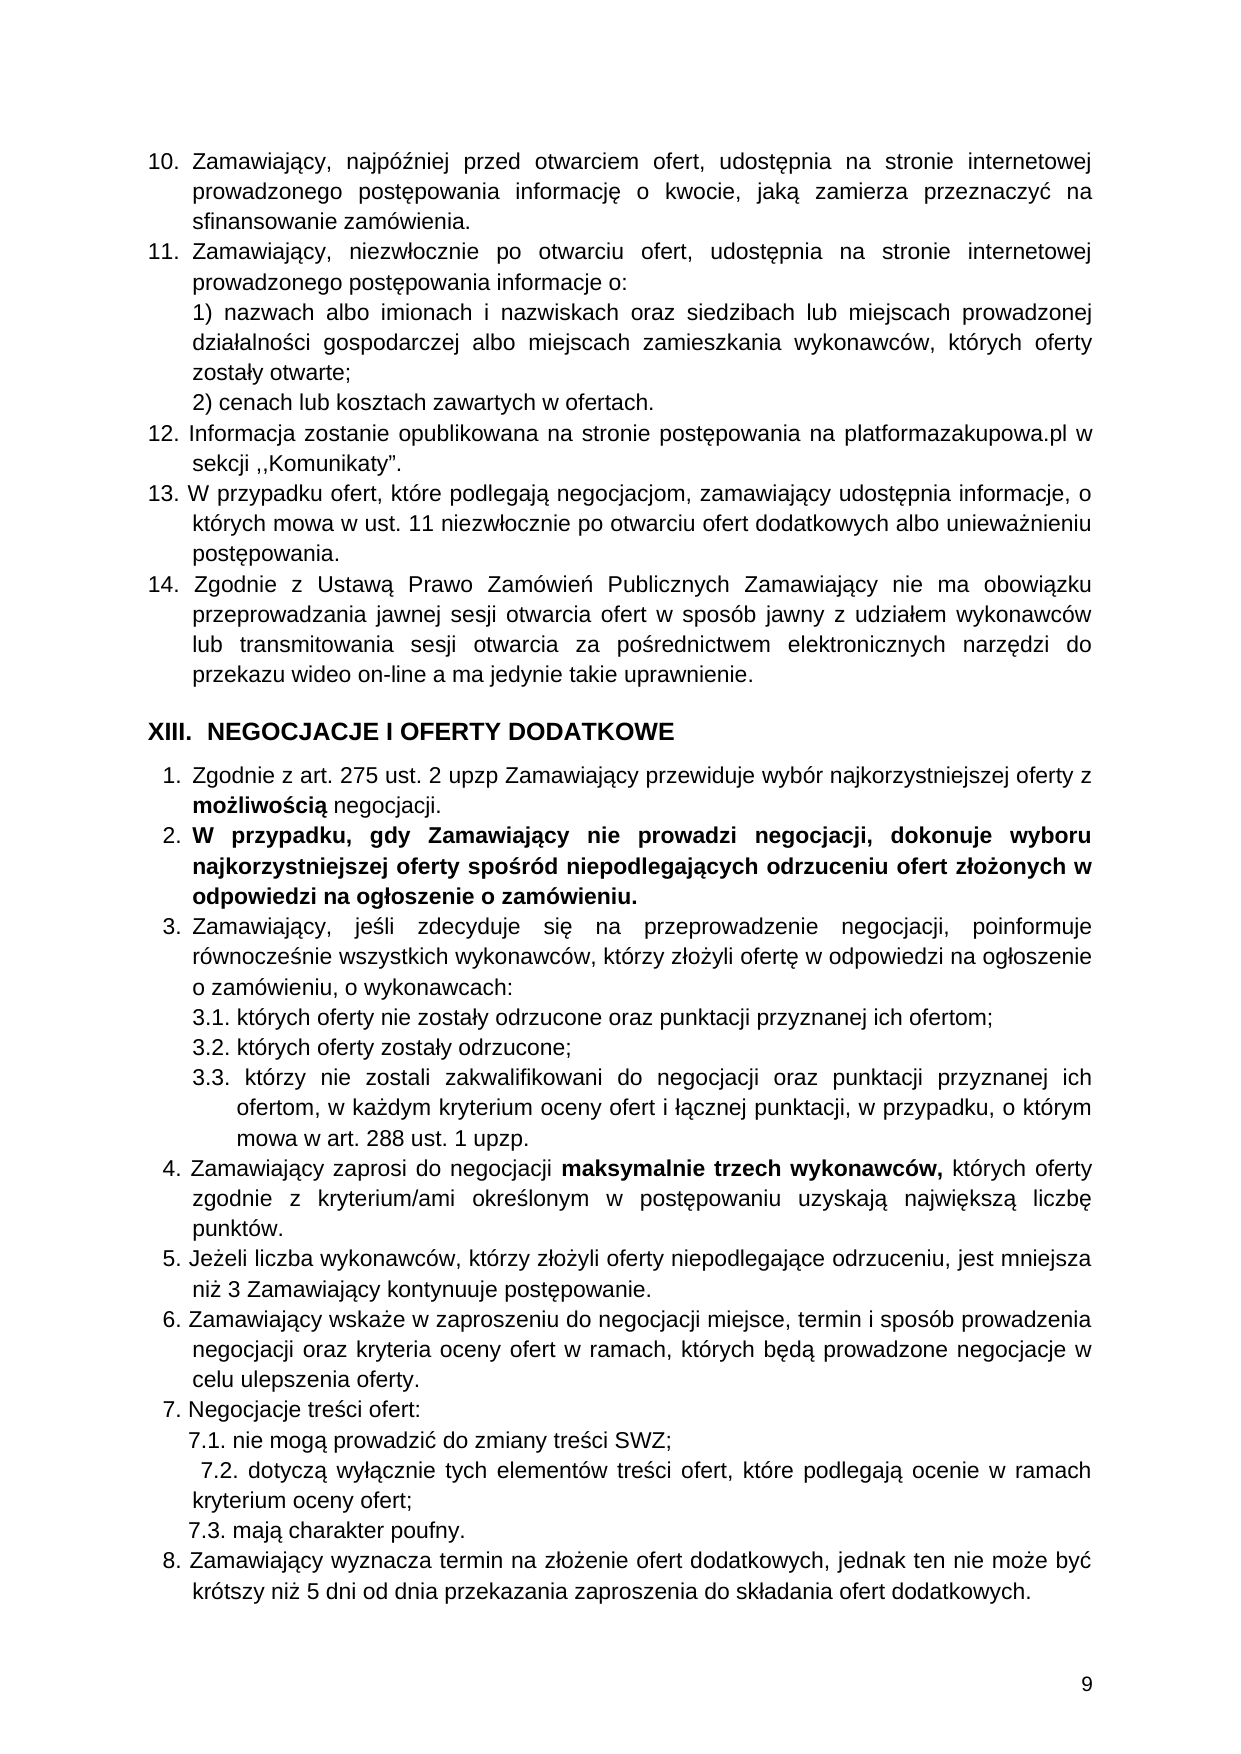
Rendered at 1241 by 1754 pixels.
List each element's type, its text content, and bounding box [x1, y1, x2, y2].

list 8. Zamawiający wyznacza termin na złożenie ofert dodatkowych, jednak ten nie może być krótszy niż 5 dni od dnia przekazania zaproszenia do składania ofert dodatkowych. [162, 1547, 1092, 1604]
list 13. W przypadku ofert, które podlegają negocjacjom, zamawiający udostępnia informacje, o których mowa w ust. 11 niezwłocznie po otwarciu ofert dodatkowych albo unieważnieniu postępowania. [148, 480, 1092, 567]
list Zamawiający, najpóźniej przed otwarciem ofert, udostępnia na stronie internetowej prowadzonego postępowania informację o kwocie, jaką zamierza przeznaczyć na sfinansowanie zamówienia. [148, 148, 1092, 234]
list 7.3. mają charakter poufny. [162, 1517, 1092, 1543]
list 4. Zamawiający zaprosi do negocjacji maksymalnie trzech wykonawców, których oferty zgodnie z kryterium/ami określonym w postępowaniu uzyskają największą liczbę punktów. [162, 1155, 1092, 1241]
list 3.2. których oferty zostały odrzucone; [192, 1034, 1092, 1060]
list 1) nazwach albo imionach i nazwiskach oraz siedzibach lub miejscach prowadzonej działalności gospodarczej albo miejscach zamieszkania wykonawców, których oferty zostały otwarte; [192, 299, 1092, 386]
list 12. Informacja zostanie opublikowana na stronie postępowania na platformazakupowa.pl w sekcji ,,Komunikaty”. [148, 419, 1092, 476]
list 7.2. dotyczą wyłącznie tych elementów treści ofert, które podlegają ocenie w ramach kryterium oceny ofert; [162, 1457, 1092, 1513]
list 3.1. których oferty nie zostały odrzucone oraz punktacji przyznanej ich ofertom; [192, 1004, 1092, 1030]
list 7.1. nie mogą prowadzić do zmiany treści SWZ; [162, 1427, 1092, 1453]
list 2) cenach lub kosztach zawartych w ofertach. [192, 389, 1092, 416]
list NEGOCJACJE I OFERTY DODATKOWE [192, 716, 1092, 745]
list Zgodnie z art. 275 ust. 2 upzp Zamawiający przewiduje wybór najkorzystniejszej oferty z możliwością negocjacji. [162, 762, 1092, 818]
list 6. Zamawiający wskaże w zaproszeniu do negocjacji miejsce, termin i sposób prowadzenia negocjacji oraz kryteria oceny ofert w ramach, których będą prowadzone negocjacje w celu ulepszenia oferty. [162, 1306, 1092, 1392]
list 3.3. którzy nie zostali zakwalifikowani do negocjacji oraz punktacji przyznanej ich ofertom, w każdym kryterium oceny ofert i łącznej punktacji, w przypadku, o którym mowa w art. 288 ust. 1 upzp. [192, 1064, 1092, 1151]
list 7. Negocjacje treści ofert: [162, 1396, 1092, 1423]
list 5. Jeżeli liczba wykonawców, którzy złożyli oferty niepodlegające odrzuceniu, jest mniejsza niż 3 Zamawiający kontynuuje postępowanie. [162, 1245, 1092, 1302]
list 14. Zgodnie z Ustawą Prawo Zamówień Publicznych Zamawiający nie ma obowiązku przeprowadzania jawnej sesji otwarcia ofert w sposób jawny z udziałem wykonawców lub transmitowania sesji otwarcia za pośrednictwem elektronicznych narzędzi do przekazu wideo on-line a ma jedynie takie uprawnienie. [148, 571, 1092, 688]
list Zamawiający, jeśli zdecyduje się na przeprowadzenie negocjacji, poinformuje równocześnie wszystkich wykonawców, którzy złożyli ofertę w odpowiedzi na ogłoszenie o zamówieniu, o wykonawcach: [162, 913, 1092, 1000]
list Zamawiający, niezwłocznie po otwarciu ofert, udostępnia na stronie internetowej prowadzonego postępowania informacje o: [148, 238, 1092, 295]
list W przypadku, gdy Zamawiający nie prowadzi negocjacji, dokonuje wyboru najkorzystniejszej oferty spośród niepodlegających odrzuceniu ofert złożonych w odpowiedzi na ogłoszenie o zamówieniu. [162, 822, 1092, 909]
